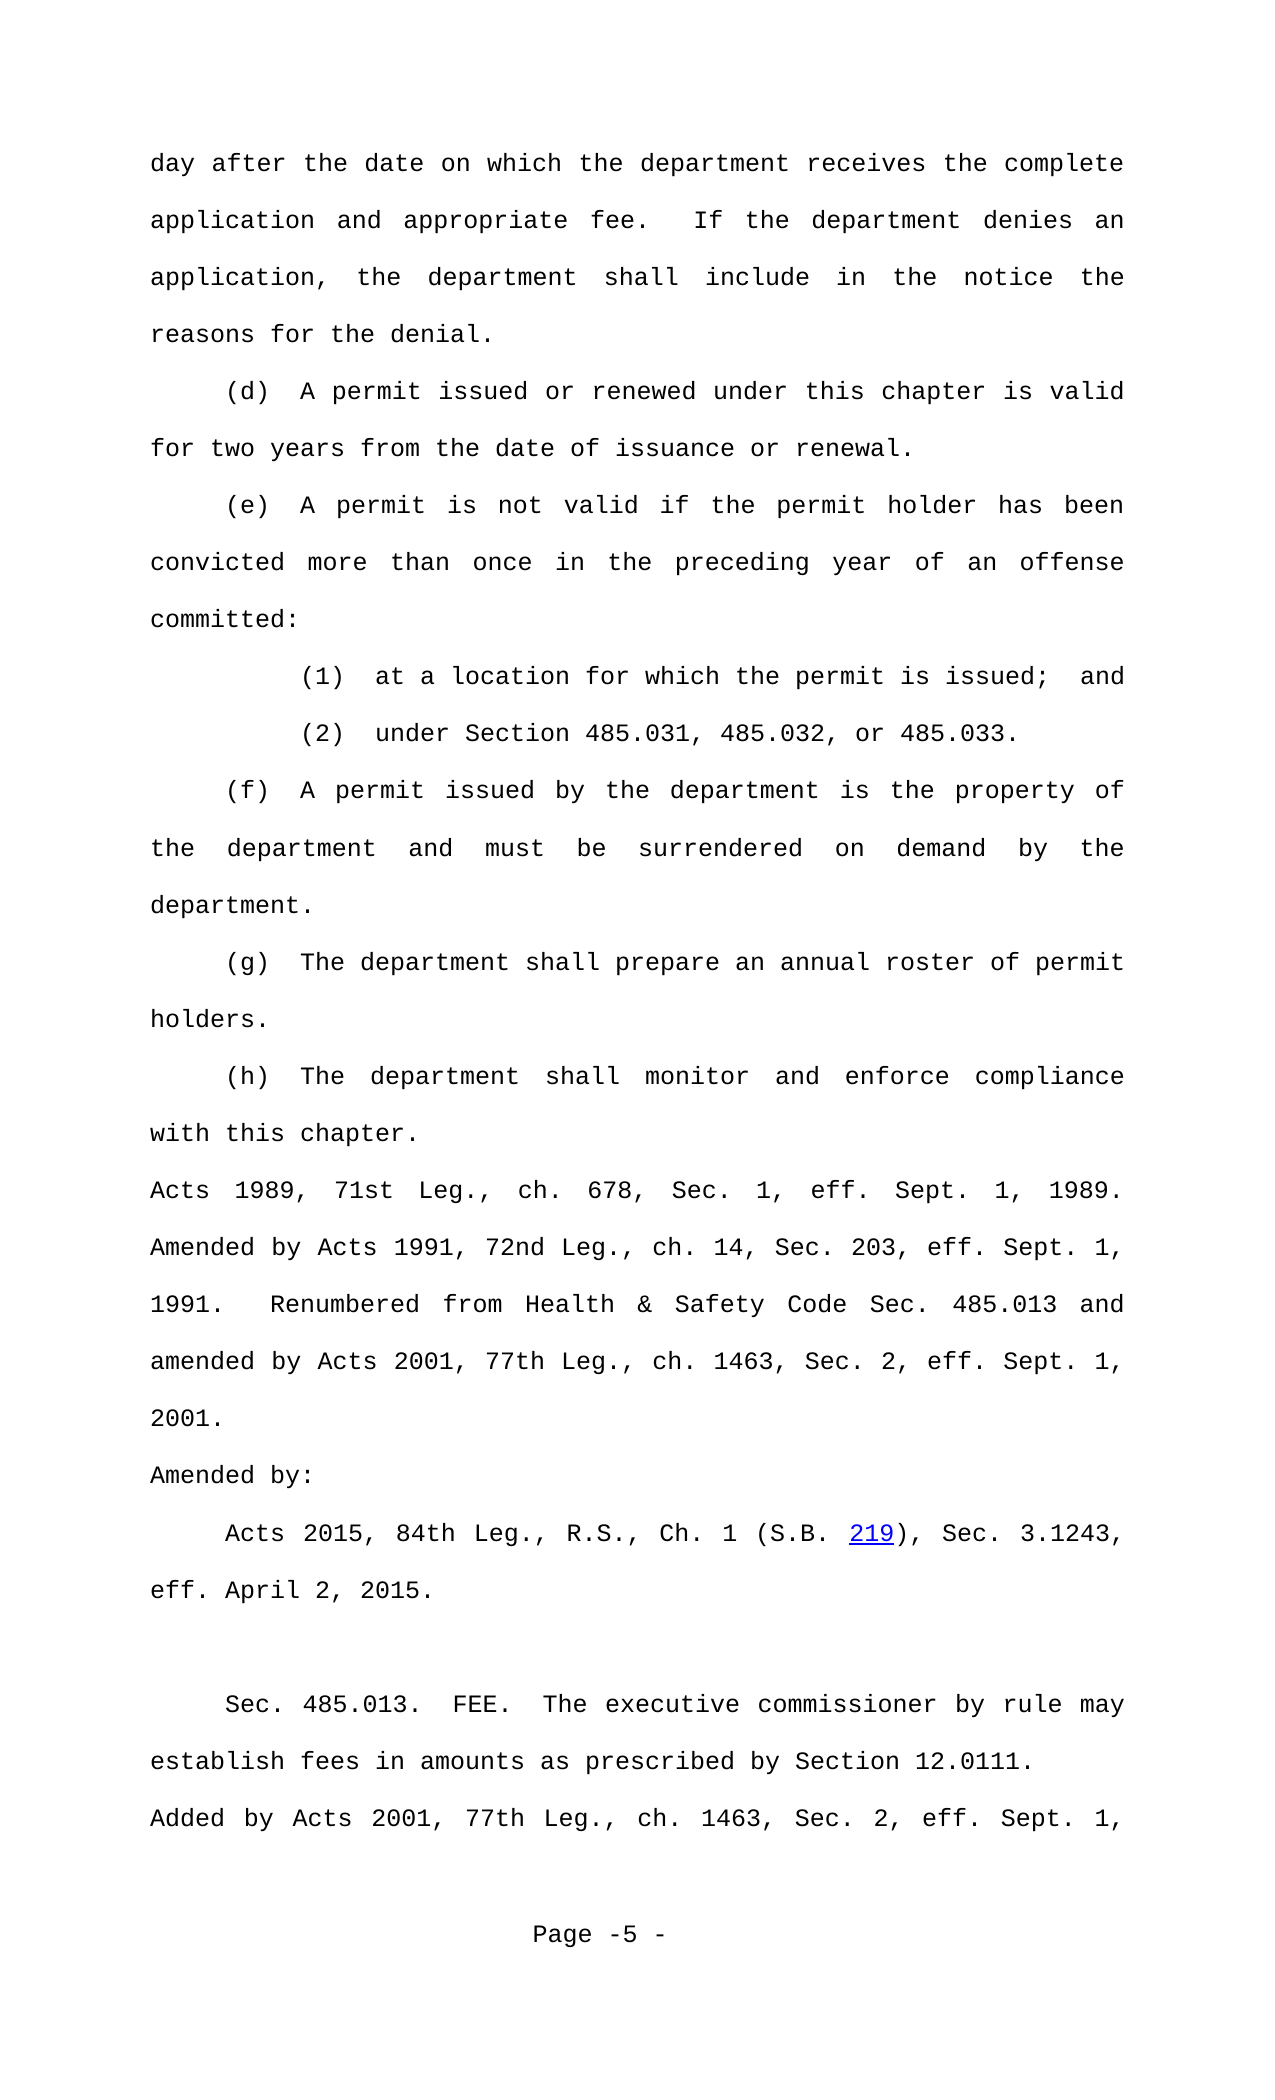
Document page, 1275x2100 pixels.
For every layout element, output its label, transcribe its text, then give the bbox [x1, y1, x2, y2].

text (1) at a location for which the permit is issued; and [150, 664, 1125, 692]
text (f) A permit issued by the department is the property of the department and must be surrendered on demand by the department. [150, 778, 1125, 921]
text Acts 2015, 84th Leg., R.S., Ch. 1 (S.B. 219), Sec. 3.1243, eff. April 2, 2015. [150, 1520, 1125, 1606]
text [150, 1805, 1125, 1834]
text (d) A permit issued or renewed under this chapter is valid for two years from the date of issuance or renewal. [150, 378, 1125, 464]
text (h) The department shall monitor and enforce compliance with this chapter. [150, 1063, 1125, 1149]
text (2) under Section 485.031, 485.032, or 485.033. [150, 721, 1125, 749]
text Amended by: [150, 1463, 1125, 1491]
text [150, 150, 1125, 350]
text Acts 1989, 71st Leg., ch. 678, Sec. 1, eff. Sept. 1, 1989. Amended by Acts 1991, 72nd Leg., ch. 14, Sec. 203, eff. Sept. 1, 1991. Renumbered from Health & Safety Code Sec. 485.013 and amended by Acts 2001, 77th Leg., ch. 1463, Sec. 2, eff. Sept. 1, 2001. [150, 1177, 1125, 1434]
text (g) The department shall prepare an annual roster of permit holders. [150, 949, 1125, 1035]
text Sec. 485.013. FEE. The executive commissioner by rule may establish fees in amounts as prescribed by Section 12.0111. [150, 1691, 1125, 1777]
text (e) A permit is not valid if the permit holder has been convicted more than once in the preceding year of an offense committed: [150, 492, 1125, 635]
